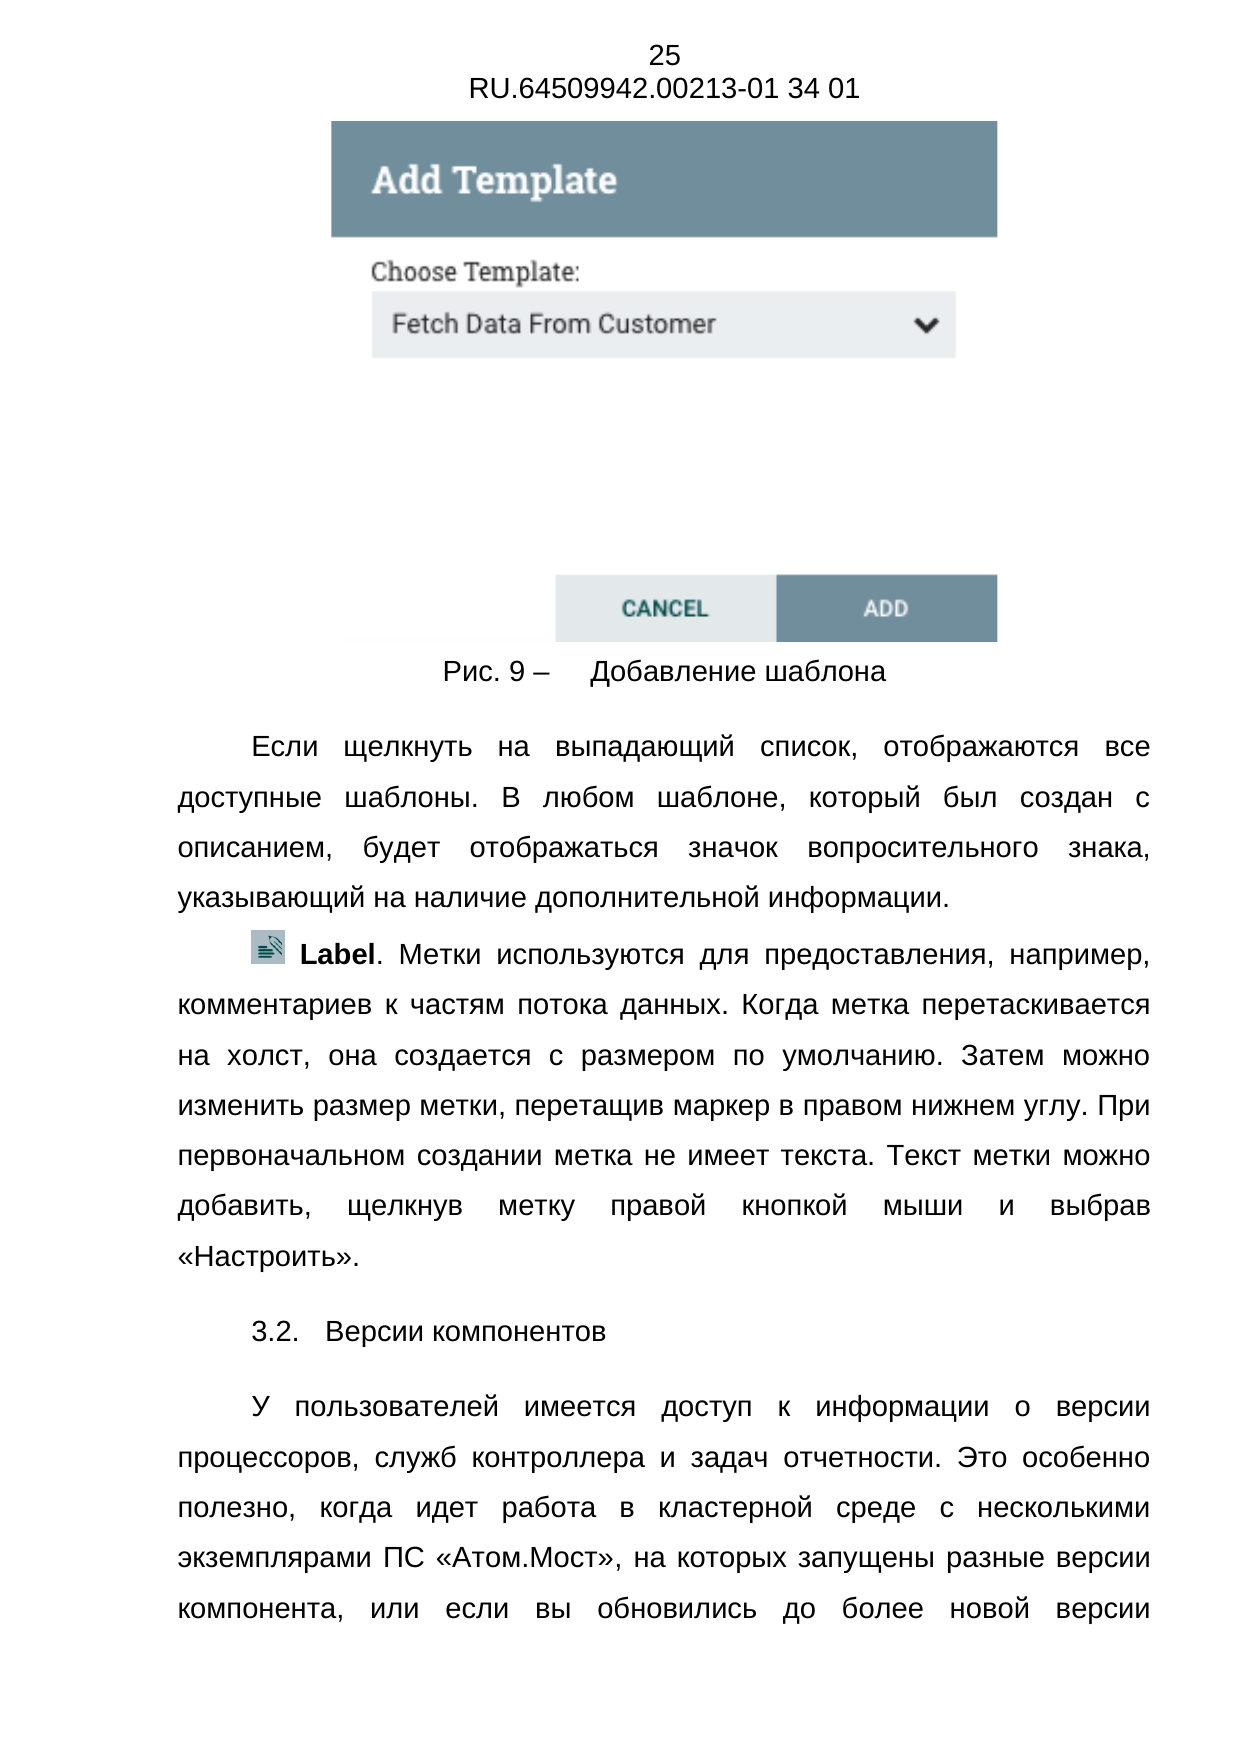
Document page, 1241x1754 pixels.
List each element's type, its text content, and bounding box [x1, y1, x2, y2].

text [177, 1389, 1152, 1624]
picture [251, 930, 285, 964]
text Label. Метки используются для предоставления, например, комментариев к частям потока данных. Когда метка перетаскивается на холст, она создается с размером по умолчанию. Затем можно изменить размер метки, перетащив маркер в правом нижнем углу. При первоначальном создании метка не имеет текста. Текст метки можно добавить, щелкнув метку правой кнопкой мыши и выбрав «Настроить». [177, 931, 1152, 1272]
text Если щелкнуть на выпадающий список, отображаются все доступные шаблоны. В любом шаблоне, который был создан с описанием, будет отображаться значок вопросительного знака, указывающий на наличие дополнительной информации. [177, 729, 1152, 914]
picture [331, 121, 998, 642]
text Добавление шаблона [177, 654, 1152, 688]
subtitle Версии компонентов [177, 1314, 1152, 1348]
